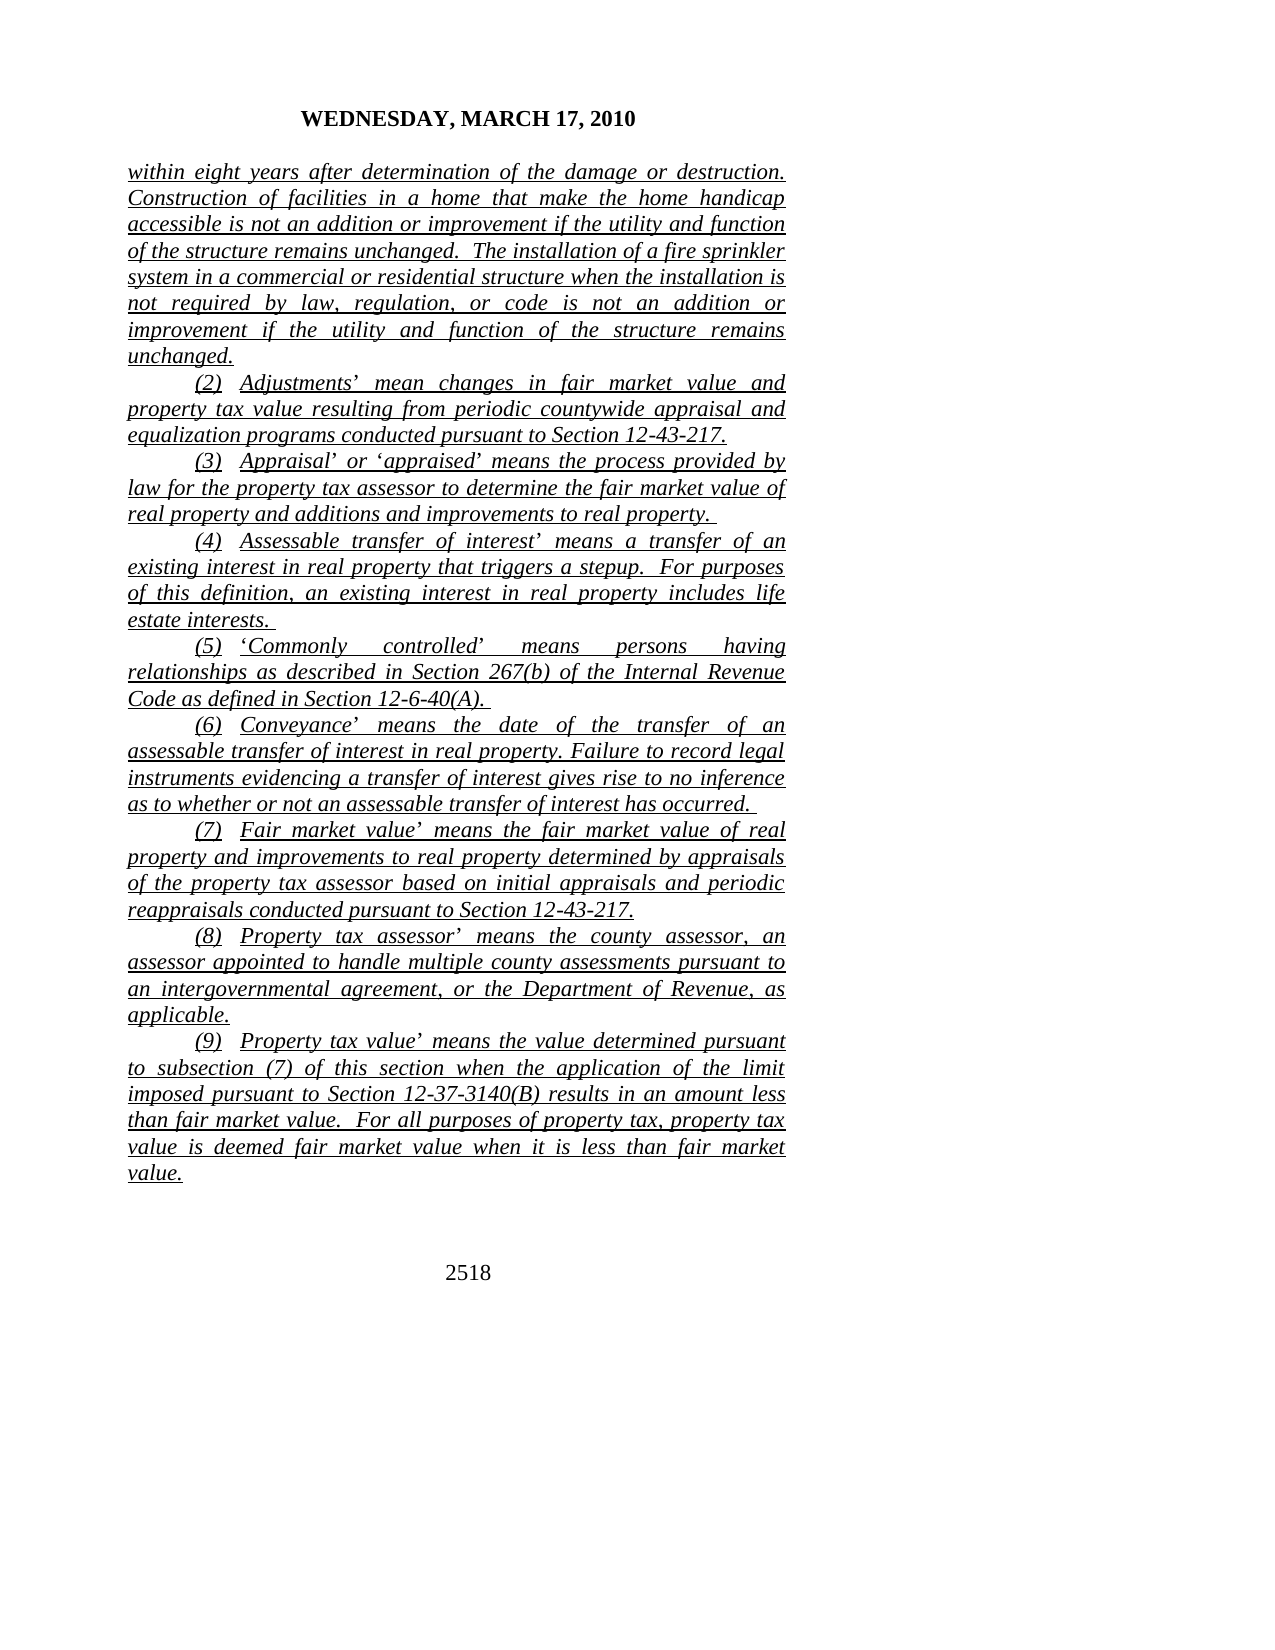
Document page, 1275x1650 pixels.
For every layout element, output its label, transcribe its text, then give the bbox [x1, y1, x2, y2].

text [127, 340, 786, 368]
text (4) Assessable transfer of interest’ means a transfer of an existing interest in real property that triggers a stepup. For purposes of this definition, an existing interest in real property includes life estate interests. [127, 527, 786, 602]
text (4) Assessable transfer of interest’ means a transfer of an existing interest in real property that triggers a stepup. For purposes of this definition, an existing interest in real property includes life estate interests. [127, 603, 786, 632]
text (6) Conveyance’ means the date of the transfer of an assessable transfer of interest in real property. Failure to record legal instruments evidencing a transfer of interest gives rise to no inference as to whether or not an assessable transfer of interest has occurred. [127, 711, 786, 787]
text (5) ‘Commonly controlled’ means persons having relationships as described in Section 267(b) of the Internal Revenue Code as defined in Section 12-6-40(A). [127, 682, 786, 711]
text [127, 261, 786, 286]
text (6) Conveyance’ means the date of the transfer of an assessable transfer of interest in real property. Failure to record legal instruments evidencing a transfer of interest gives rise to no inference as to whether or not an assessable transfer of interest has occurred. [127, 788, 786, 817]
text (3) Appraisal’ or ‘appraised’ means the process provided by law for the property tax assessor to determine the fair market value of real property and additions and improvements to real property. [127, 448, 786, 497]
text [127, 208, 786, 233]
text (7) Fair market value’ means the fair market value of real property and improvements to real property determined by appraisals of the property tax assessor based on initial appraisals and periodic reappraisals conducted pursuant to Section 12-43-217. [127, 817, 786, 866]
text (7) Fair market value’ means the fair market value of real property and improvements to real property determined by appraisals of the property tax assessor based on initial appraisals and periodic reappraisals conducted pursuant to Section 12-43-217. [127, 867, 786, 922]
text (2) Adjustments’ mean changes in fair market value and property tax value resulting from periodic countywide appraisal and equalization programs conducted pursuant to Section 12-43-217. [127, 368, 786, 418]
text (5) ‘Commonly controlled’ means persons having relationships as described in Section 267(b) of the Internal Revenue Code as defined in Section 12-6-40(A). [127, 632, 786, 681]
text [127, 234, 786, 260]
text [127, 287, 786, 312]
text (2) Adjustments’ mean changes in fair market value and property tax value resulting from periodic countywide appraisal and equalization programs conducted pursuant to Section 12-43-217. [127, 419, 786, 448]
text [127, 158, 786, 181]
text (9) Property tax value’ means the value determined pursuant to subsection (7) of this section when the application of the limit imposed pursuant to Section 12-37-3140(B) results in an amount less than fair market value. For all purposes of property tax, property tax value is deemed fair market value when it is less than fair market value. [127, 1027, 786, 1103]
text (8) Property tax assessor’ means the county assessor, an assessor appointed to handle multiple county assessments pursuant to an intergovernmental agreement, or the Department of Revenue, as applicable. [127, 972, 786, 998]
text (8) Property tax assessor’ means the county assessor, an assessor appointed to handle multiple county assessments pursuant to an intergovernmental agreement, or the Department of Revenue, as applicable. [127, 922, 786, 971]
text (8) Property tax assessor’ means the county assessor, an assessor appointed to handle multiple county assessments pursuant to an intergovernmental agreement, or the Department of Revenue, as applicable. [127, 999, 786, 1027]
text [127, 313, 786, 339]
text (3) Appraisal’ or ‘appraised’ means the process provided by law for the property tax assessor to determine the fair market value of real property and additions and improvements to real property. [127, 498, 786, 527]
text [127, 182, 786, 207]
